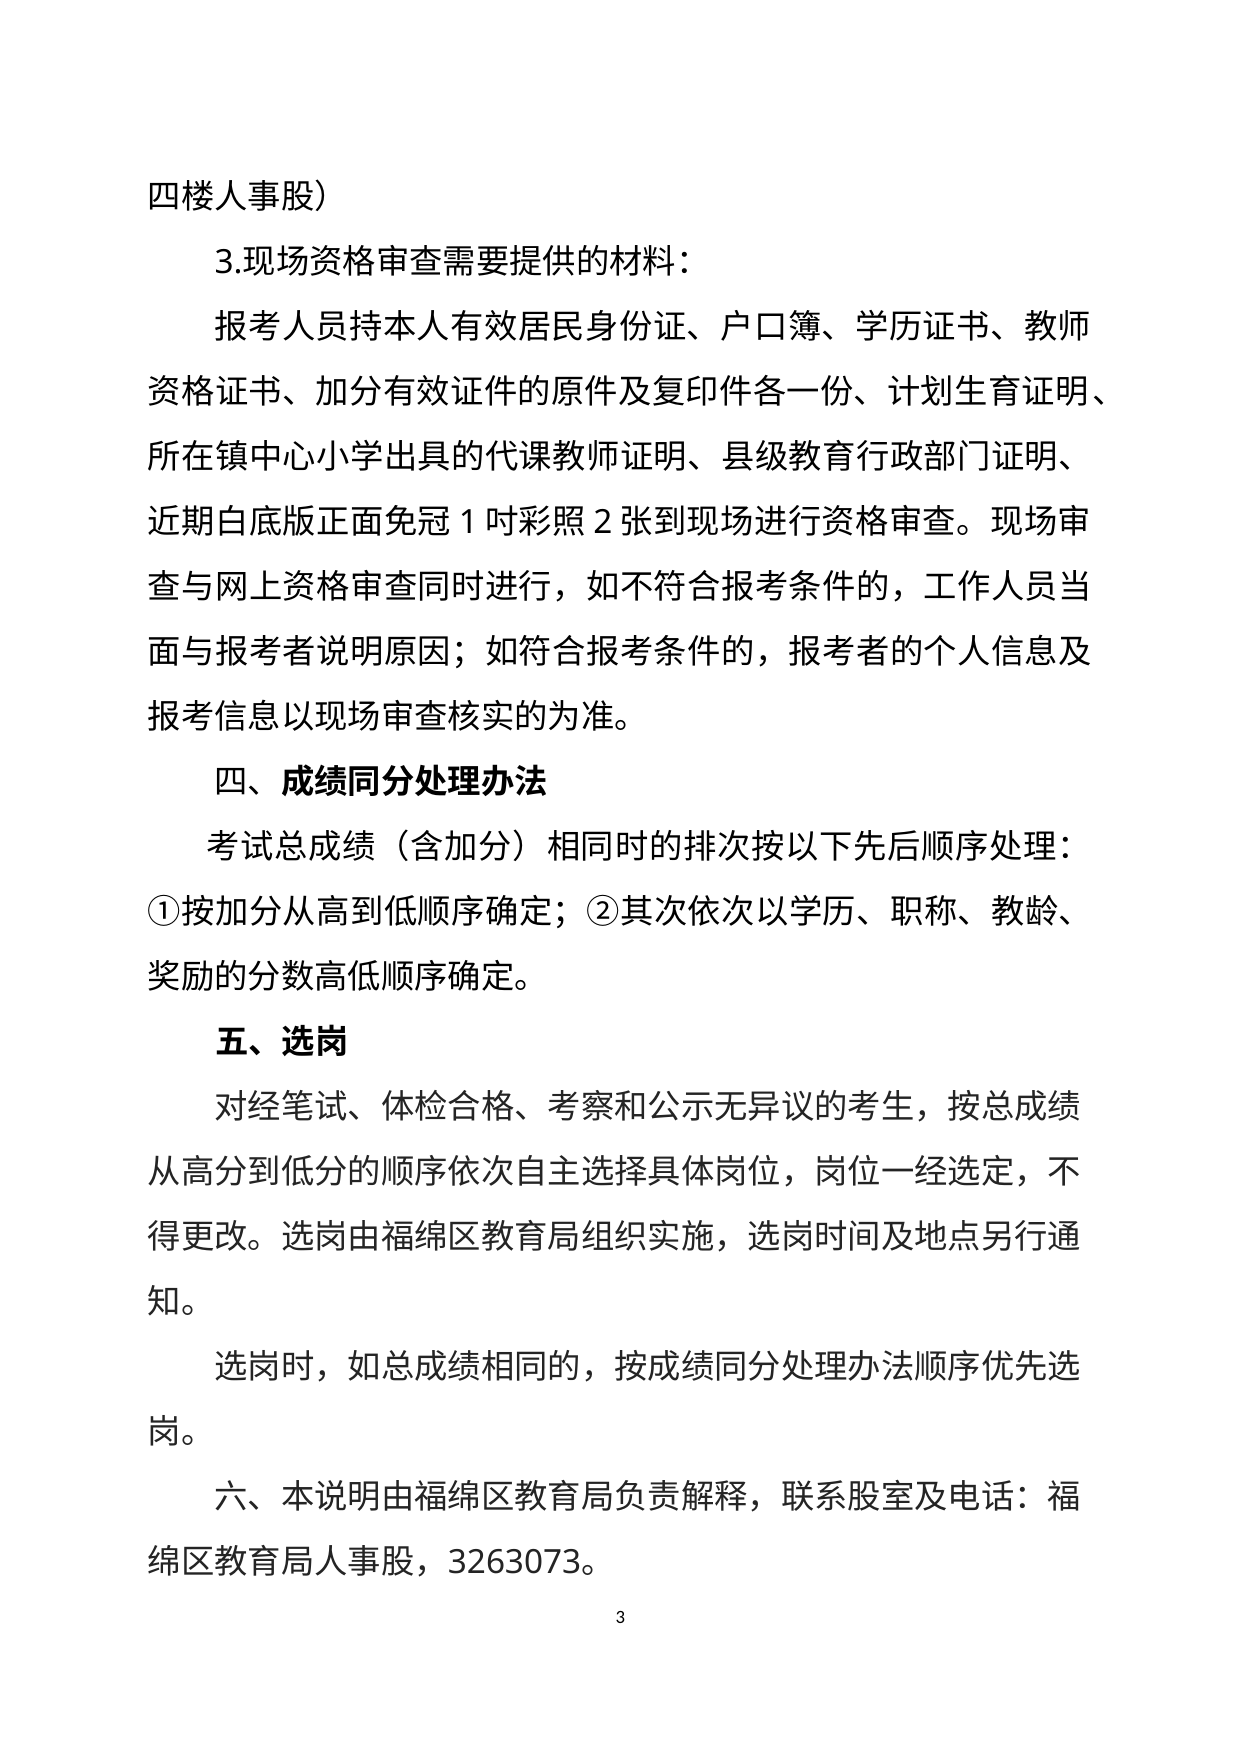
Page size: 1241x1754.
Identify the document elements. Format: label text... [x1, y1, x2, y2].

text 选岗时，如总成绩相同的，按成绩同分处理办法顺序优先选岗。 [148, 1332, 1092, 1462]
text 四、成绩同分处理办法 [148, 747, 1092, 812]
text 六、本说明由福绵区教育局负责解释，联系股室及电话：福绵区教育局人事股，3263073。 [148, 1462, 1092, 1592]
text 对经笔试、体检合格、考察和公示无异议的考生，按总成绩从高分到低分的顺序依次自主选择具体岗位，岗位一经选定，不得更改。选岗由福绵区教育局组织实施，选岗时间及地点另行通知。 [148, 1072, 1092, 1332]
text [148, 162, 1092, 227]
text 五、选岗 [148, 1007, 1092, 1072]
text 考试总成绩（含加分）相同时的排次按以下先后顺序处理：①按加分从高到低顺序确定；②其次依次以学历、职称、教龄、奖励的分数高低顺序确定。 [148, 812, 1092, 1007]
text 3.现场资格审查需要提供的材料： [148, 227, 1092, 292]
text 报考人员持本人有效居民身份证、户口簿、学历证书、教师资格证书、加分有效证件的原件及复印件各一份、计划生育证明、所在镇中心小学出具的代课教师证明、县级教育行政部门证明、近期白底版正面免冠1吋彩照2张到现场进行资格审查。现场审查与网上资格审查同时进行，如不符合报考条件的，工作人员当面与报考者说明原因；如符合报考条件的，报考者的个人信息及报考信息以现场审查核实的为准。 [148, 292, 1092, 747]
